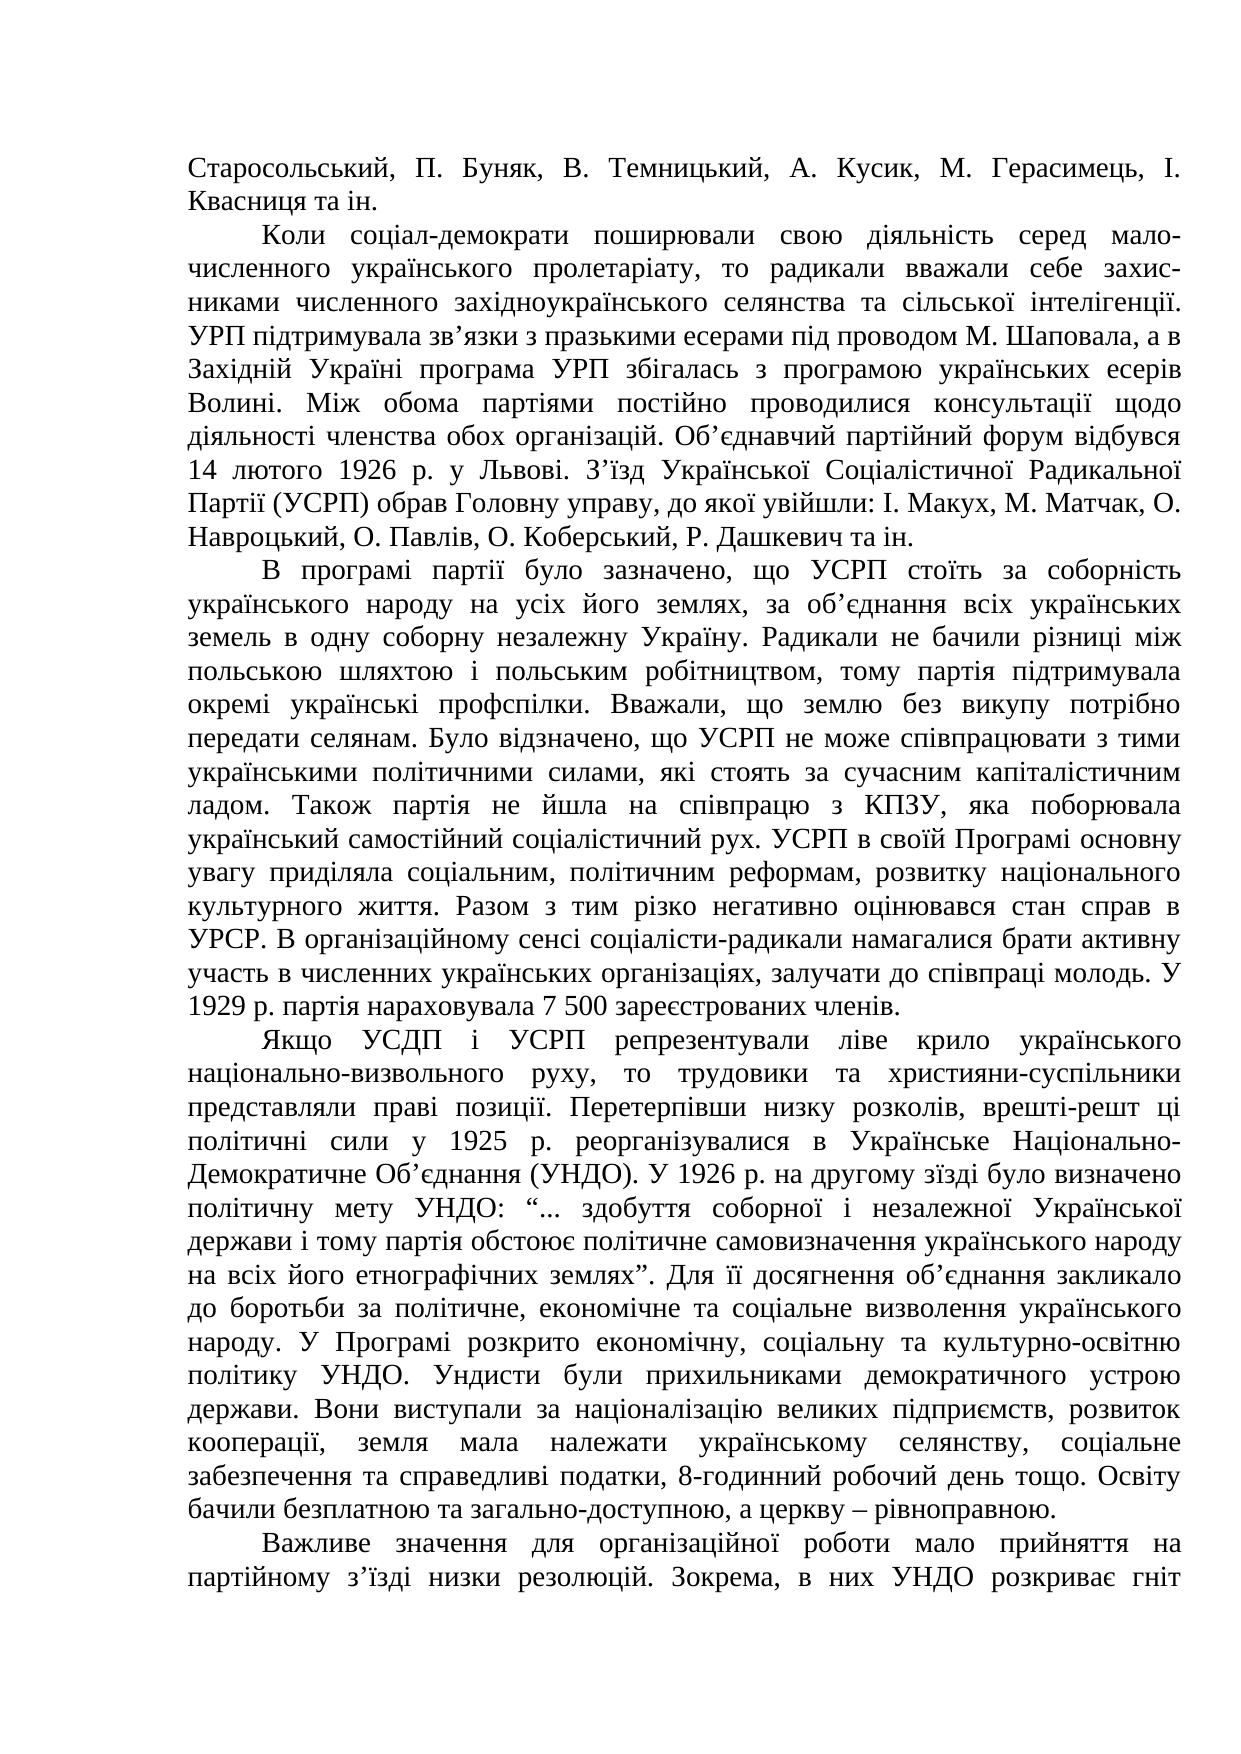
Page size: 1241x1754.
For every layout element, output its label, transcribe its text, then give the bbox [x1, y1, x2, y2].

text Якщо УСДП і УСРП репрезентували ліве крило українського національно-визвольного руху, то трудовики та християни-суспільники представляли праві позиції. Перетерпівши низку розколів, врешті-решт ці політичні сили у 1925 р. реорганізувалися в Українське Національно-Демократичне Об’єднання (УНДО). У 1926 р. на другому зїзді було визначено політичну мету УНДО: “... здобуття соборної і незалежної Української держави і тому партія обстоює політичне самовизначення українського народу на всіх його етнографічних землях”. Для її досягнення об’єднання закликало до боротьби за політичне, економічне та соціальне визволення українського народу. У Програмі розкрито економічну, соціальну та культурно-освітню політику УНДО. Ундисти були прихильниками демократичного устрою держави. Вони виступали за націоналізацію великих підприємств, розвиток кооперації, земля мала належати українському селянству, соціальне забезпечення та справедливі податки, 8-годинний робочий день тощо. Освіту бачили безплатною та загально-доступною, а церкву – рівноправною. [187, 1022, 1182, 1525]
text Коли соціал-демократи поширювали свою діяльність серед мало- численного українського пролетаріату, то радикали вважали себе захис- никами численного західноукраїнського селянства та сільської інтелігенції. УРП підтримувала зв’язки з празькими есерами під проводом М. Шаповала, а в Західній Україні програма УРП збігалась з програмою українських есерів Волині. Між обома партіями постійно проводилися консультації щодо діяльності членства обох організацій. Об’єднавчий партійний форум відбувся 14 лютого 1926 р. у Львові. З’їзд Української Соціалістичної Радикальної Партії (УСРП) обрав Головну управу, до якої увійшли: І. Макух, М. Матчак, О. Навроцький, О. Павлів, О. Коберський, Р. Дашкевич та ін. [187, 217, 1182, 552]
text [187, 150, 1182, 217]
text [187, 1525, 1182, 1592]
text В програмі партії було зазначено, що УСРП стоїть за соборність українського народу на усіх його землях, за об’єднання всіх українських земель в одну соборну незалежну Україну. Радикали не бачили різниці між польською шляхтою і польським робітництвом, тому партія підтримувала окремі українські профспілки. Вважали, що землю без викупу потрібно передати селянам. Було відзначено, що УСРП не може співпрацювати з тими українськими політичними силами, які стоять за сучасним капіталістичним ладом. Також партія не йшла на співпрацю з КПЗУ, яка поборювала український самостійний соціалістичний рух. УСРП в своїй Програмі основну увагу приділяла соціальним, політичним реформам, розвитку національного культурного життя. Разом з тим різко негативно оцінювався стан справ в УРСР. В організаційному сенсі соціалісти-радикали намагалися брати активну участь в численних українських організаціях, залучати до співпраці молодь. У 1929 р. партія нараховувала 7 500 зареєстрованих членів. [187, 552, 1182, 1022]
